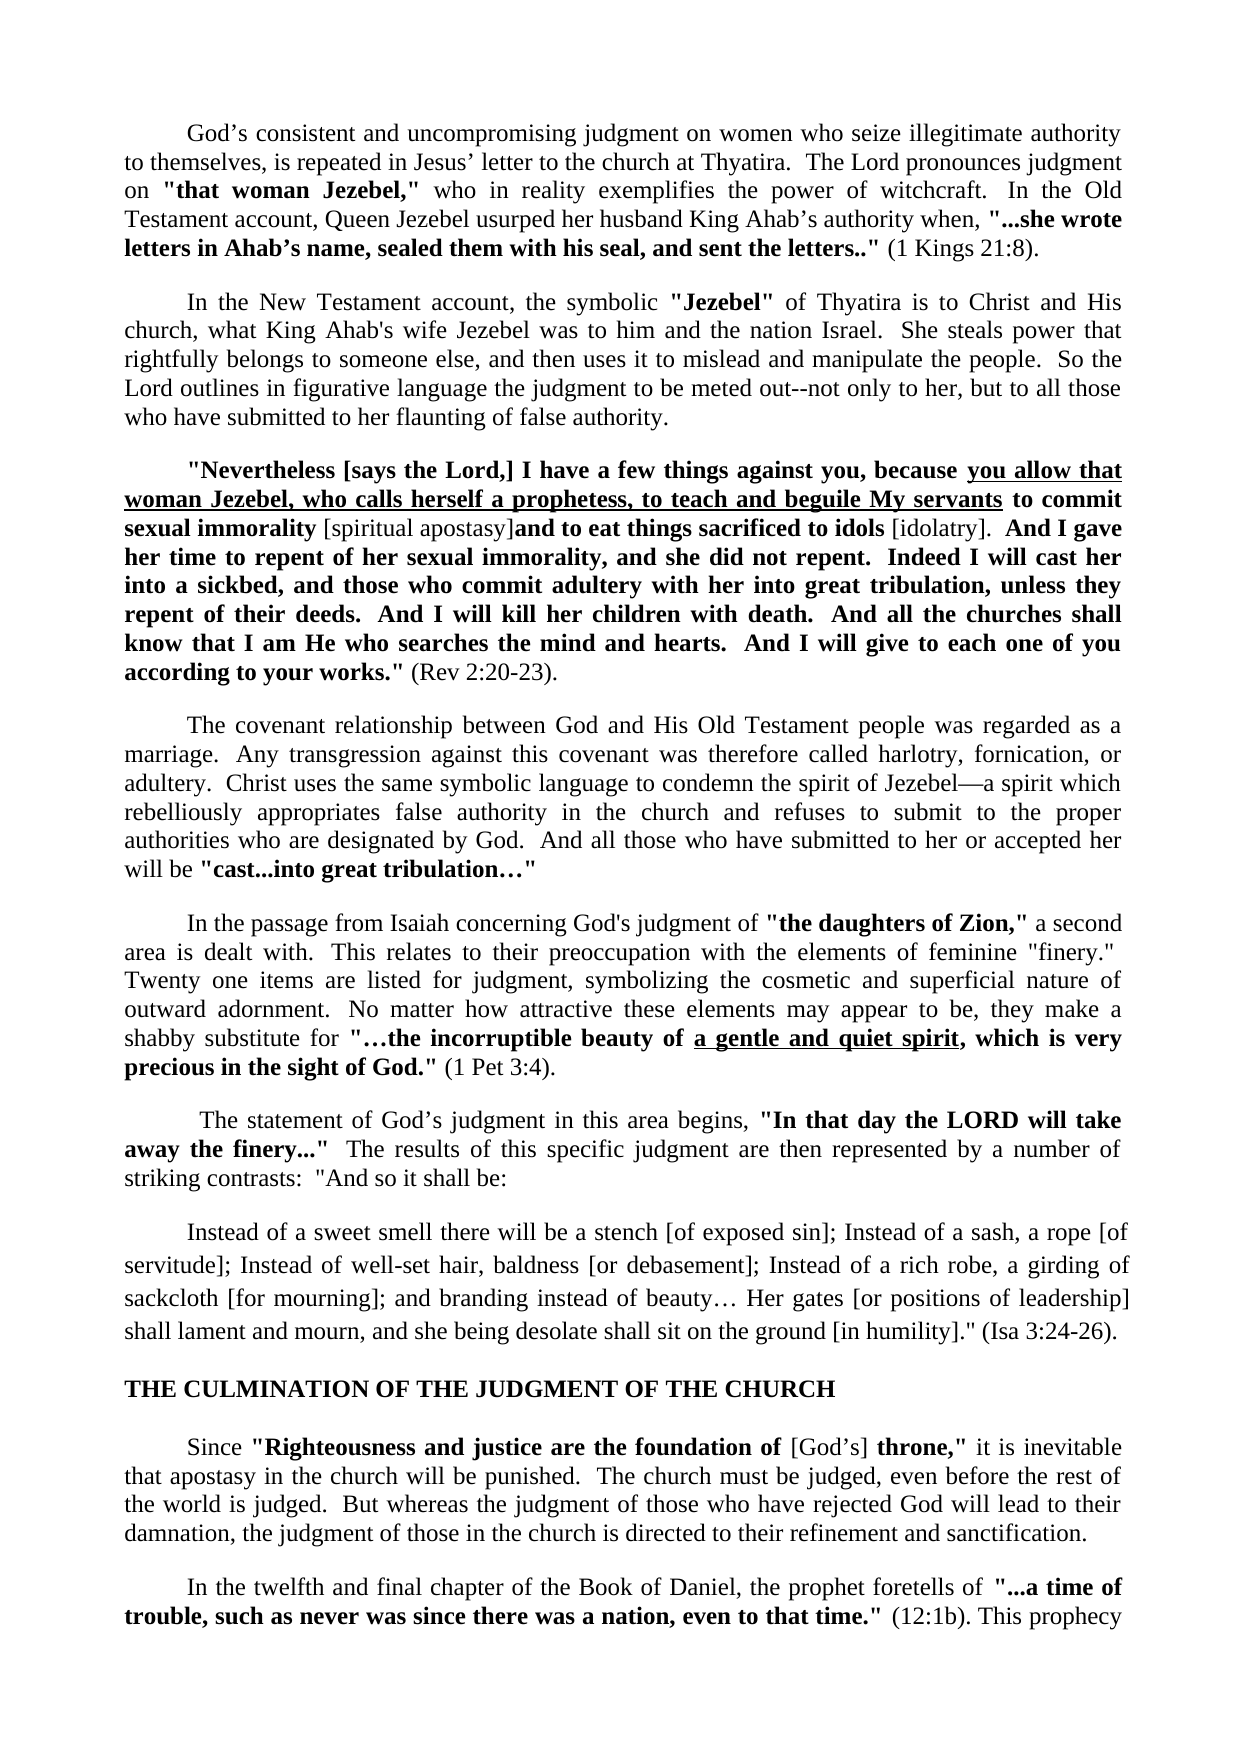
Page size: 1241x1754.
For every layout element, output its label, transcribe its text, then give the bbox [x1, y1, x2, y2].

text In the New Testament account, the symbolic "Jezebel" of Thyatira is to Christ and His church, what King Ahab's wife Jezebel was to him and the nation . She steals power that rightfully belongs to someone else, and then uses it to mislead and manipulate the people. So the Lord outlines in figurative language the judgment to be meted out--not only to her, but to all those who have submitted to her flnting of false thority. [124, 287, 1122, 431]
text The covenant relationship between God and His Old Testament people was regarded as a marriage. Any transgression against this covenant was therefore called harlotry, fornication, or adultery. Christ uses the same symbolic language to condemn the spirit of Jezebel—a spirit which rebelliously appropriates false thority in the church and refuses to submit to the proper thorities who are designated by God. And all those who have submitted to her or accepted her will be "cast...into great tribulation…" [124, 711, 1122, 883]
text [124, 1572, 1122, 1629]
text Instead of a sweet smell there will be a stench [of exposed sin]; Instead of a sash, a rope [of servitude]; Instead of well-set hair, baldness [or debasement]; Instead of a rich robe, a girding of sackcloth [for mourning]; and branding instead of beauty… Her gates [or positions of leadership] shall lament and mourn, and she being desolate shall sit on the ground [in humility]." (Isa 3:24-26). [124, 1217, 1131, 1345]
text THE CULMINATION OF THE JUDGMENT OF THE CHURCH [124, 1374, 1131, 1403]
text The statement of God’s judgment in this area begins, "In that day the LORD will take away the finery..." The results of this specific judgment are then represented by a number of striking contrasts: "And so it shall be: [124, 1106, 1122, 1192]
text God’s consistent and uncompromising judgment on women who seize illegitimate thority to themselves, is repeated in Jesus’ letter to the church at Thyatira. The Lord pronounces judgment on "that woman Jezebel," who in reality exemplifies the power of witchcraft. In the Old Testament account, Queen Jezebel usurped her husband King Ahab’s authority when, "...she wrote letters in Ahab’s name, sealed them with his seal, and sent the letters.." (1 Kings 21:8). [124, 118, 1122, 262]
text In the passage from Isaiah concerning God's judgment of "the dghters of ," a second area is dealt with. This relates to their preoccupation with the elements of feminine "finery." Twenty one items are listed for judgment, symbolizing the cosmetic and superficial nature of outward adornment. No matter how attractive these elements may appear to be, they make a shabby substitute for "…the incorruptible beauty of a gentle and quiet spirit, which is very precious in the sight of God." (1 Pet 3:4). [124, 908, 1122, 1081]
text "Nevertheless [says the Lord,] I have a few things against you, becse you allow that woman Jezebel, who calls herself a prophetess, to teach and beguile My servants to commit sexual immorality [spiritual apostasy]and to eat things sacrificed to idols [idolatry]. And I gave her time to repent of her sexual immorality, and she did not repent. Indeed I will cast her into a sickbed, and those who commit adultery with her into great tribulation, unless they repent of their deeds. And I will kill her children with death. And all the churches shall know that I am He who searches the mind and hearts. And I will give to each one of you according to your works." (Rev 2:20-23). [124, 456, 1122, 686]
text Since "Righteousness and justice are the foundation of [God’s] throne," it is inevitable that apostasy in the church will be punished. The church must be judged, even before the rest of the world is judged. But whereas the judgment of those who have rejected God will lead to their damnation, the judgment of those in the church is directed to their refinement and sanctification. [124, 1432, 1122, 1547]
